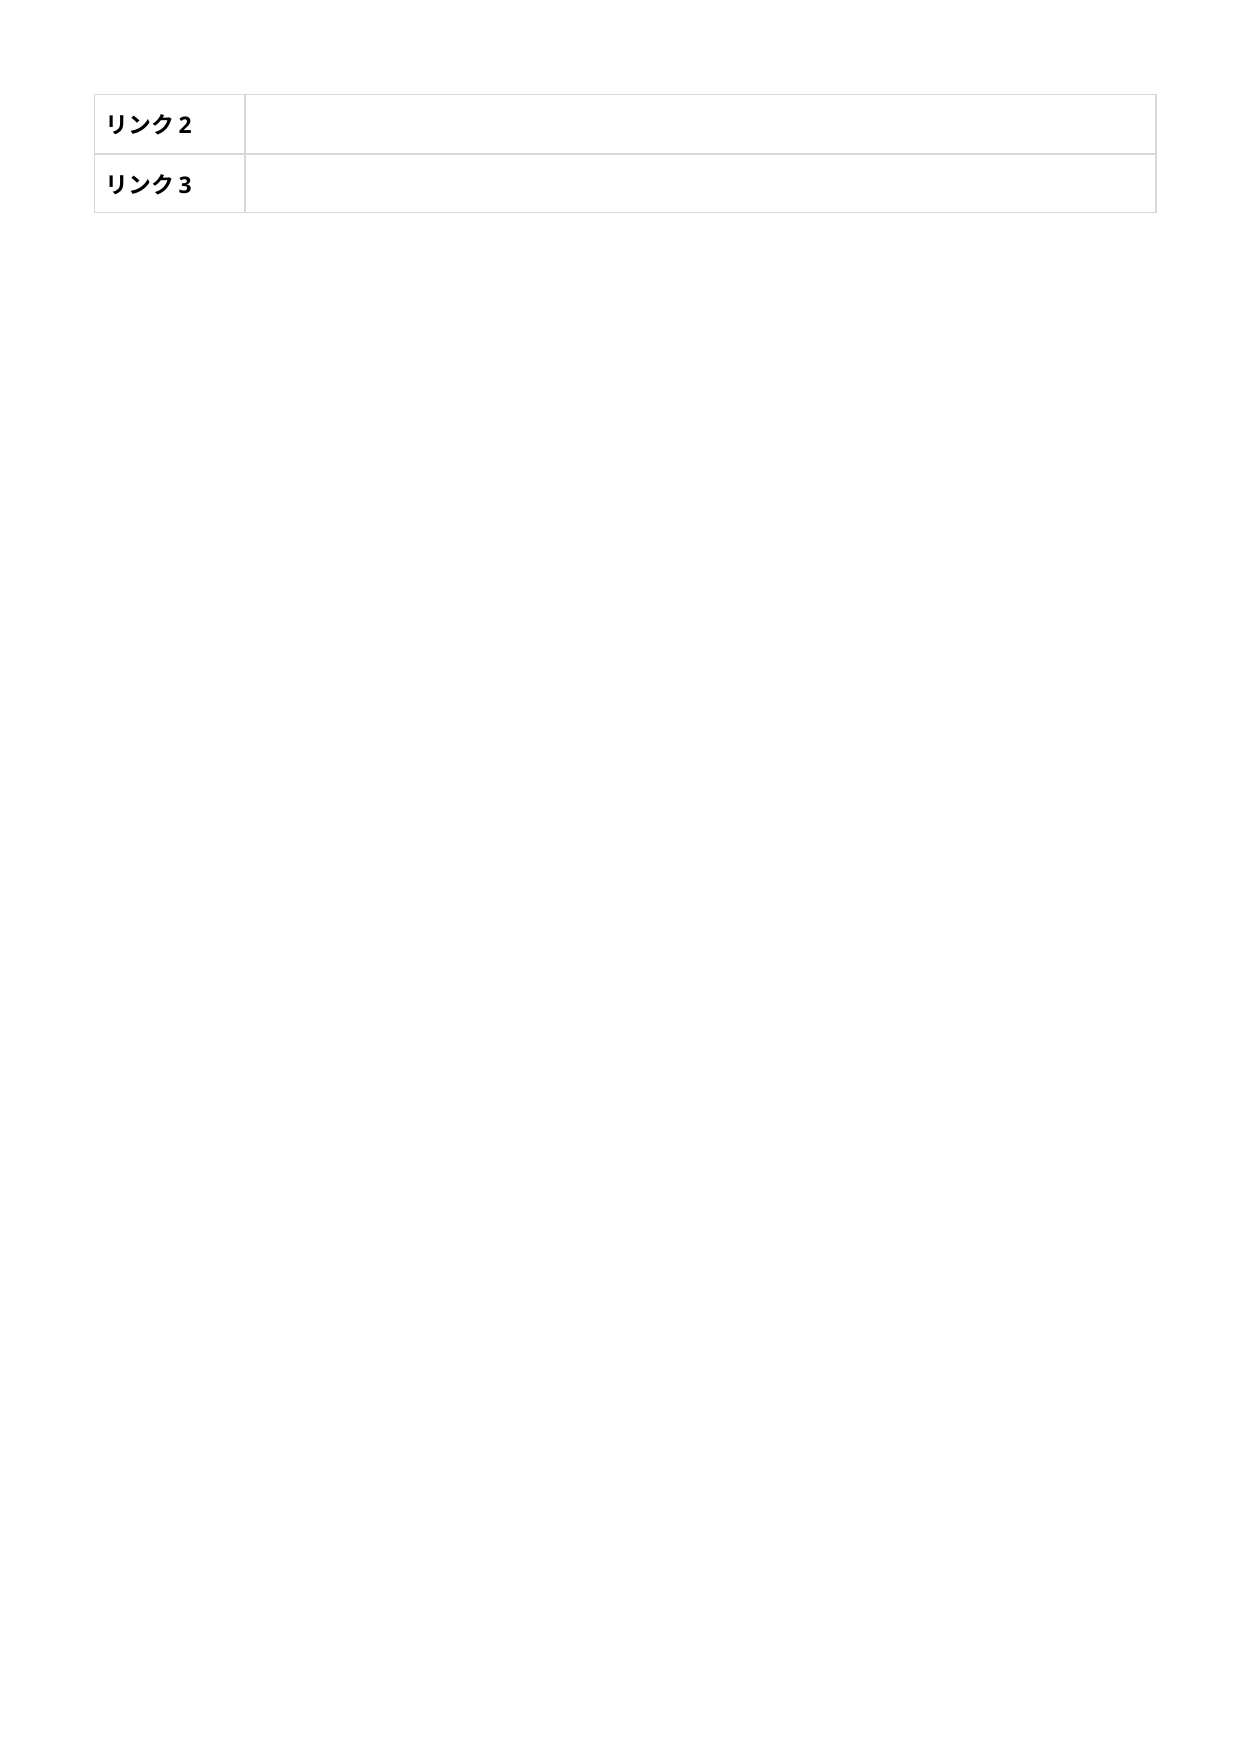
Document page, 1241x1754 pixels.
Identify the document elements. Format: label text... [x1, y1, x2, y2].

table_cell [246, 95, 1155, 153]
table_cell リンク2 [95, 95, 244, 153]
table_cell リンク3 [95, 155, 244, 212]
table_cell [246, 155, 1155, 212]
